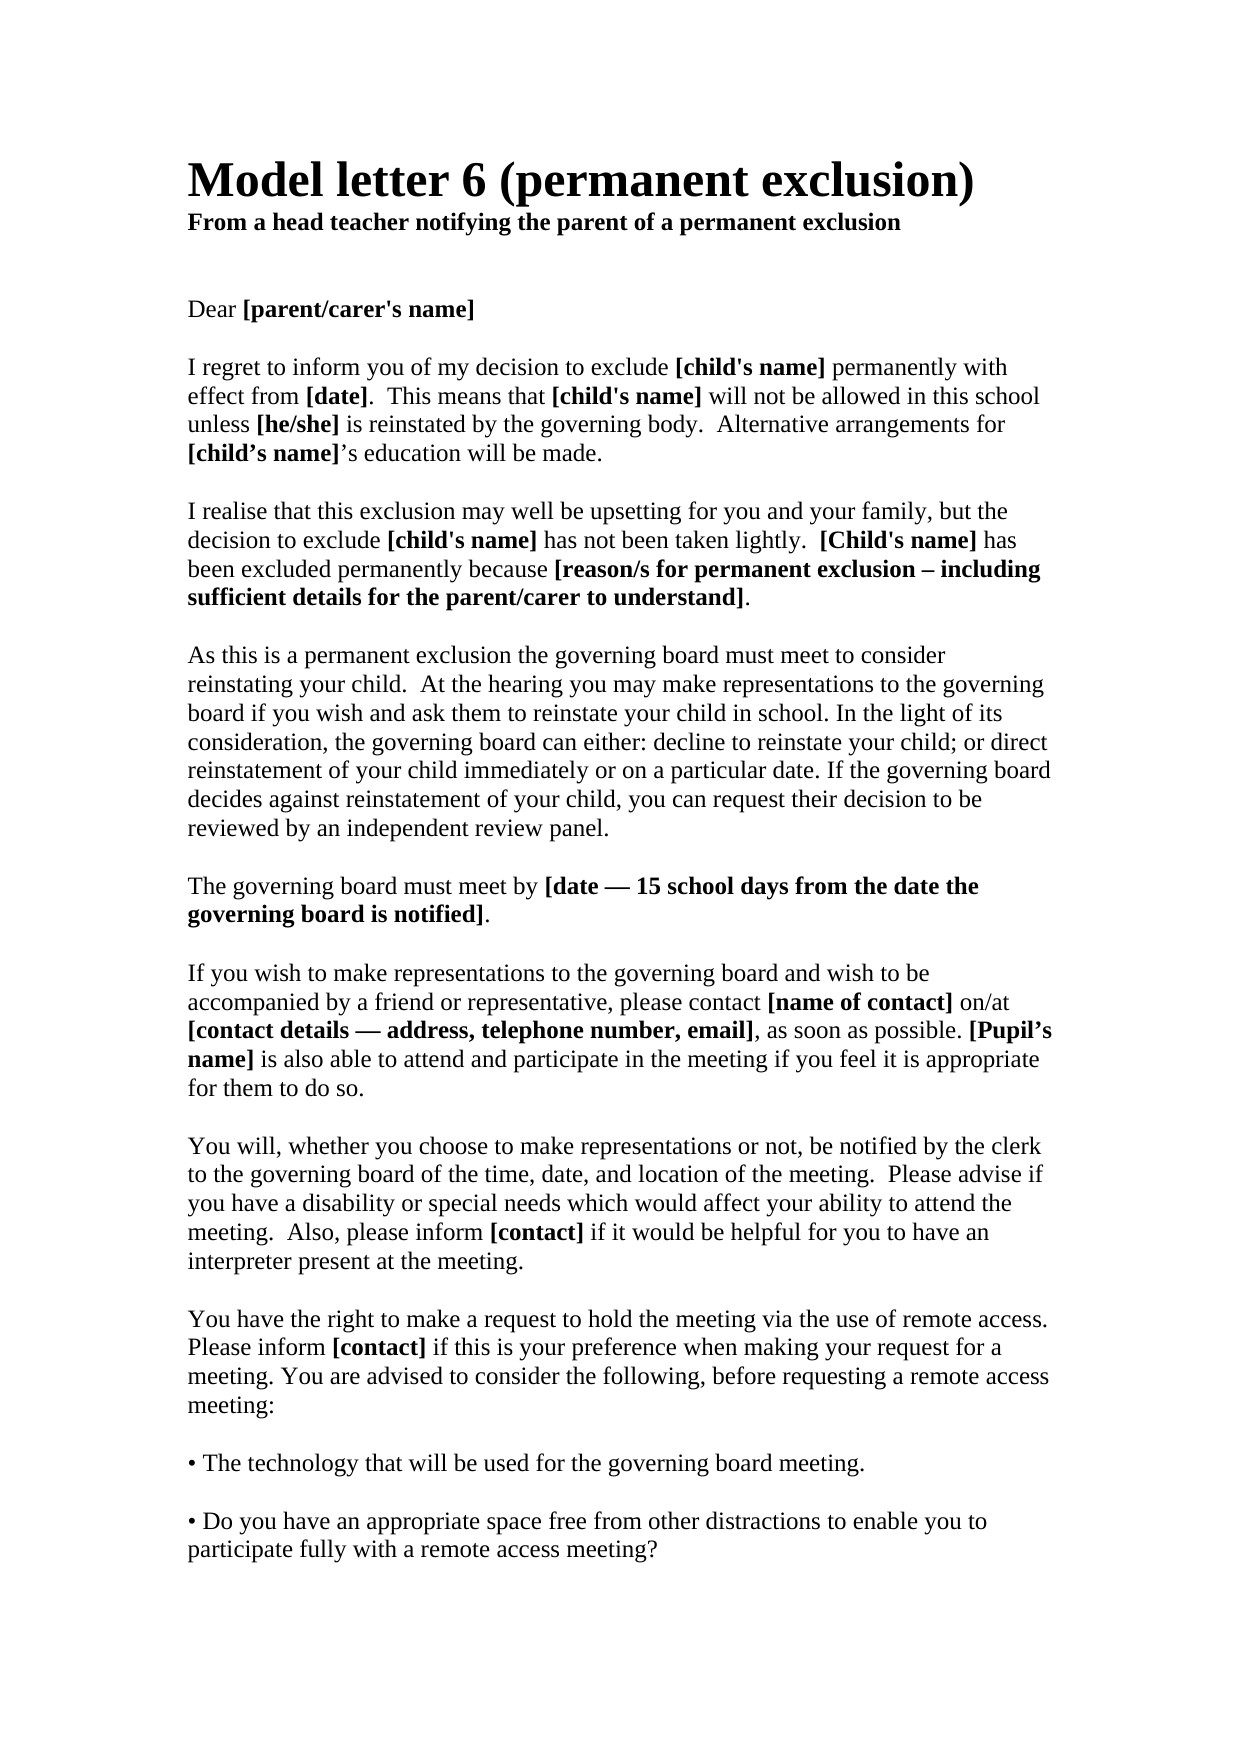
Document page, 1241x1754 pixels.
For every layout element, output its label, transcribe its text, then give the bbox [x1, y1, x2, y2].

subtitle Model letter 6 (permanent exclusion) [187, 150, 1053, 207]
text • Do you have an appropriate space free from other distractions to enable you to participate fully with a remote access meeting? [187, 1506, 1053, 1563]
text I realise that this exclusion may well be upsetting for you and your family, but the decision to exclude [child's name] has not been taken lightly. [Child's name] has been excluded permanently because [reason/s for permanent exclusion – including sufficient details for the parent/carer to understand]. [187, 496, 1053, 611]
text If you wish to make representations to the governing board and wish to be accompanied by a friend or representative, please contact [name of contact] on/at [contact details — address, telephone number, email], as soon as possible. [Pupil’s name] is also able to attend and participate in the meeting if you feel it is appropriate for them to do so. [187, 958, 1053, 1102]
text I regret to inform you of my decision to exclude [child's name] permanently with effect from [date]. This means that [child's name] will not be allowed in this school unless [he/she] is reinstated by the governing body. Alternative arrangements for [child’s name]’s education will be made. [187, 352, 1053, 467]
text The governing board must meet by [date — 15 school days from the date the governing board is notified]. [187, 871, 1053, 929]
text You will, whether you choose to make representations or not, be notified by the clerk to the governing board of the time, date, and location of the meeting. Please advise if you have a disability or special needs which would affect your ability to attend the meeting. Also, please inform [contact] if it would be helpful for you to have an interpreter present at the meeting. [187, 1131, 1053, 1274]
text From a head teacher notifying the parent of a permanent exclusion [187, 207, 1053, 236]
text You have the right to make a request to hold the meeting via the use of remote access. Please inform [contact] if this is your preference when making your request for a meeting. You are advised to consider the following, before requesting a remote access meeting: [187, 1304, 1053, 1419]
text Dear [parent/carer's name] [187, 265, 1053, 323]
text • The technology that will be used for the governing board meeting. [187, 1448, 1053, 1477]
text As this is a permanent exclusion the governing board must meet to consider reinstating your child. At the hearing you may make representations to the governing board if you wish and ask them to reinstate your child in school. In the light of its consideration, the governing board can either: decline to reinstate your child; or direct reinstatement of your child immediately or on a particular date. If the governing board decides against reinstatement of your child, you can request their decision to be reviewed by an independent review panel. [187, 640, 1053, 842]
